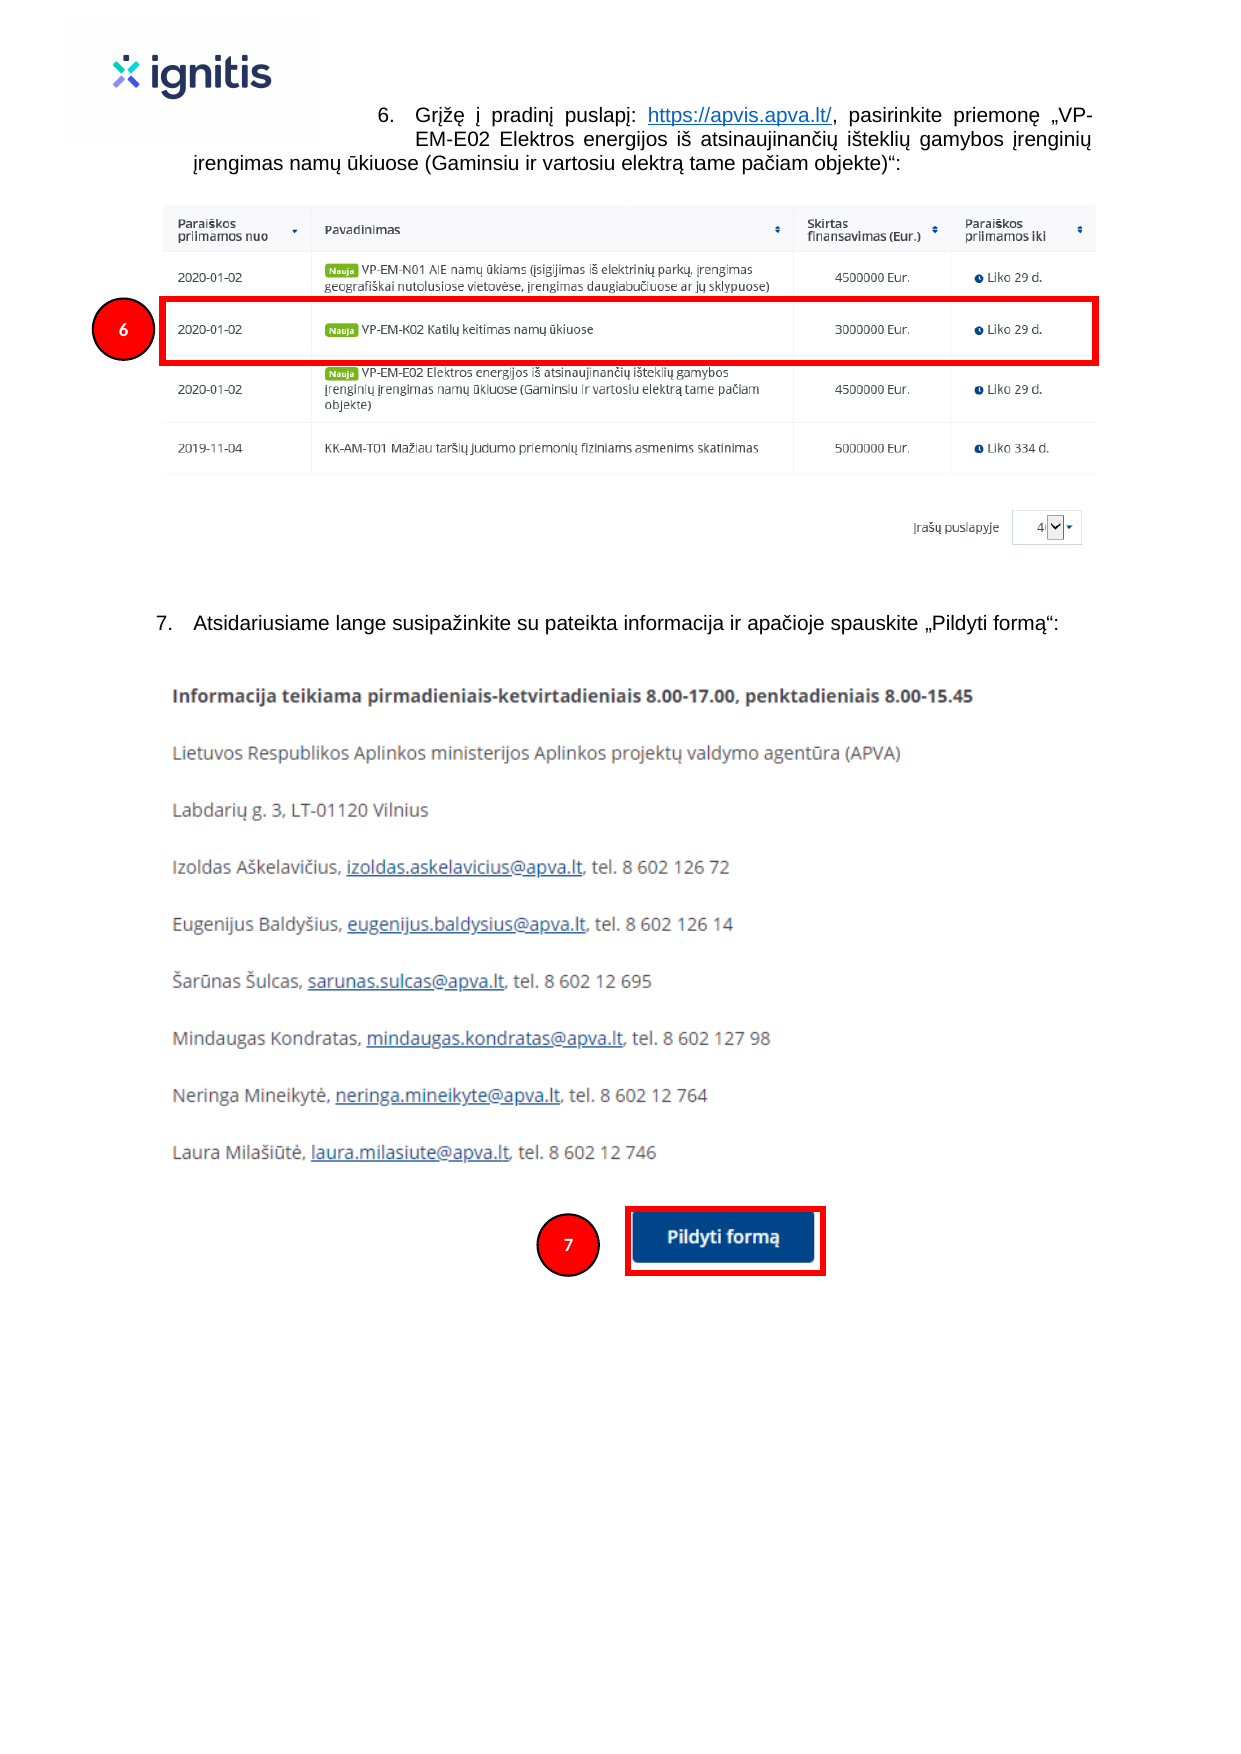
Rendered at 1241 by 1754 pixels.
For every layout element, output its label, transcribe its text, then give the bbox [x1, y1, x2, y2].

picture [162, 366, 1096, 552]
picture [166, 302, 1092, 360]
picture [162, 205, 1096, 296]
picture [66, 15, 322, 139]
list Atsidariusiame lange susipažinkite su pateikta informacija ir apačioje spauskite „Pildyti formą“: [156, 611, 1107, 635]
list Grįžę į pradinį puslapį: https://apvis.apva.lt/, pasirinkite priemonę „VP-EM-E02 Elektros energijos iš atsinaujinančių išteklių gamybos įrenginių įrengimas namų ūkiuose (Gaminsiu ir vartosiu elektrą tame pačiam objekte)“: [156, 103, 1093, 175]
picture [162, 682, 1039, 1285]
